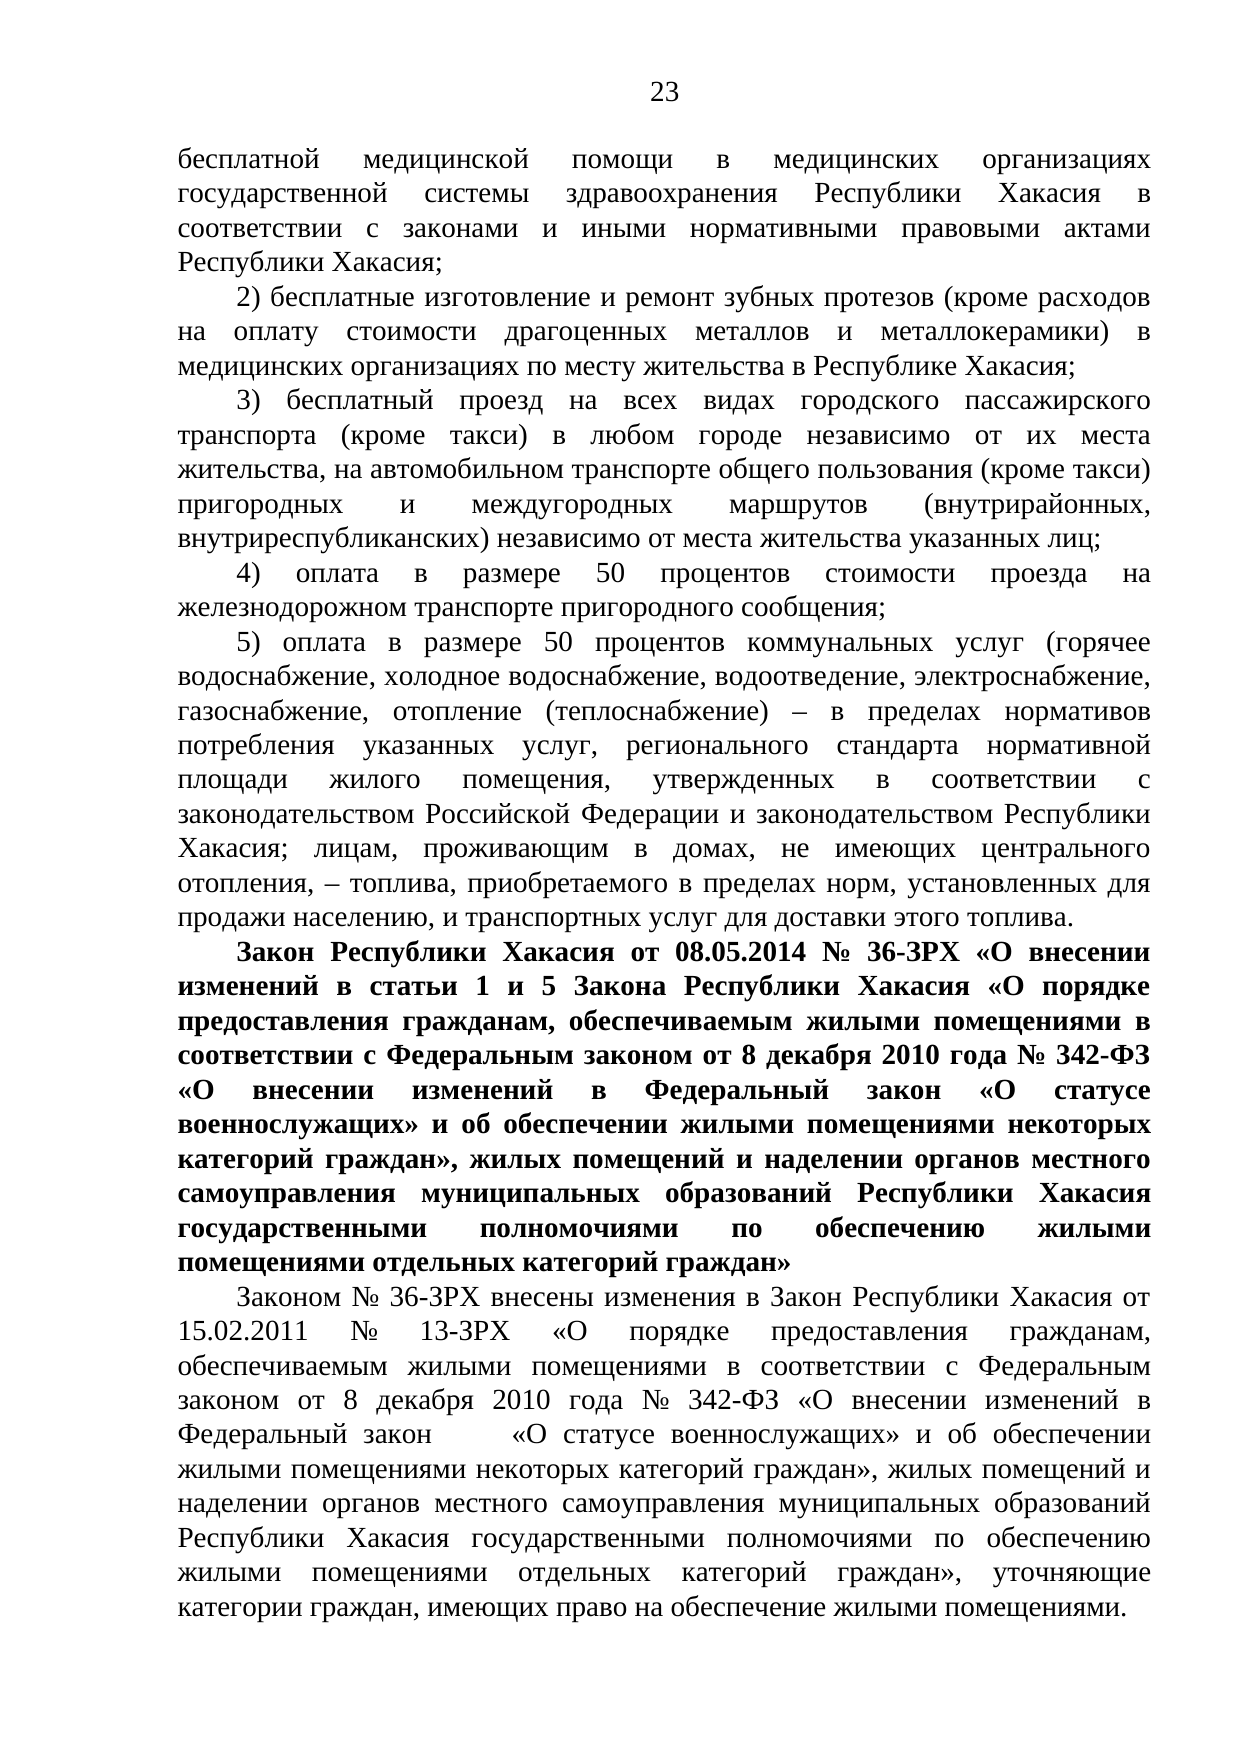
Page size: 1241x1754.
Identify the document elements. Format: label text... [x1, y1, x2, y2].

text 2) бесплатные изготовление и ремонт зубных протезов (кроме расходов на оплату стоимости драгоценных металлов и металлокерамики) в медицинских организациях по месту жительства в Республике Хакасия; [177, 279, 1152, 381]
text 4) оплата в размере 50 процентов стоимости проезда на железнодорожном транспорте пригородного сообщения; [177, 555, 1152, 623]
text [177, 141, 1152, 278]
text 5) оплата в размере 50 процентов коммунальных услуг (горячее водоснабжение, холодное водоснабжение, водоотведение, электроснабжение, газоснабжение, отопление (теплоснабжение) – в пределах нормативов потребления указанных услуг, регионального стандарта нормативной площади жилого помещения, утвержденных в соответствии с законодательством Российской Федерации и законодательством Республики Хакасия; лицам, проживающим в домах, не имеющих центрального отопления, – топлива, приобретаемого в пределах норм, установленных для продажи населению, и транспортных услуг для доставки этого топлива. [177, 624, 1152, 933]
text Закон Республики Хакасия от 08.05.2014 № 36-ЗРХ «О внесении изменений в статьи 1 и 5 Закона Республики Хакасия «О порядке предоставления гражданам, обеспечиваемым жилыми помещениями в соответствии с Федеральным законом от 8 декабря 2010 года № 342-ФЗ «О внесении изменений в Федеральный закон «О статусе военнослужащих» и об обеспечении жилыми помещениями некоторых категорий граждан», жилых помещений и наделении органов местного самоуправления муниципальных образований Республики Хакасия государственными полномочиями по обеспечению жилыми помещениями отдельных категорий граждан» [177, 934, 1152, 1278]
text Законом № 36-ЗРХ внесены изменения в Закон Республики Хакасия от 15.02.2011 № 13-ЗРХ «О порядке предоставления гражданам, обеспечиваемым жилыми помещениями в соответствии с Федеральным законом от 8 декабря 2010 года № 342-ФЗ «О внесении изменений в Федеральный закон «О статусе военнослужащих» и об обеспечении жилыми помещениями некоторых категорий граждан», жилых помещений и наделении органов местного самоуправления муниципальных образований Республики Хакасия государственными полномочиями по обеспечению жилыми помещениями отдельных категорий граждан», уточняющие категории граждан, имеющих право на обеспечение жилыми помещениями. [177, 1279, 1152, 1623]
text 3) бесплатный проезд на всех видах городского пассажирского транспорта (кроме такси) в любом городе независимо от их места жительства, на автомобильном транспорте общего пользования (кроме такси) пригородных и междугородных маршрутов (внутрирайонных, внутриреспубликанских) независимо от места жительства указанных лиц; [177, 382, 1152, 554]
